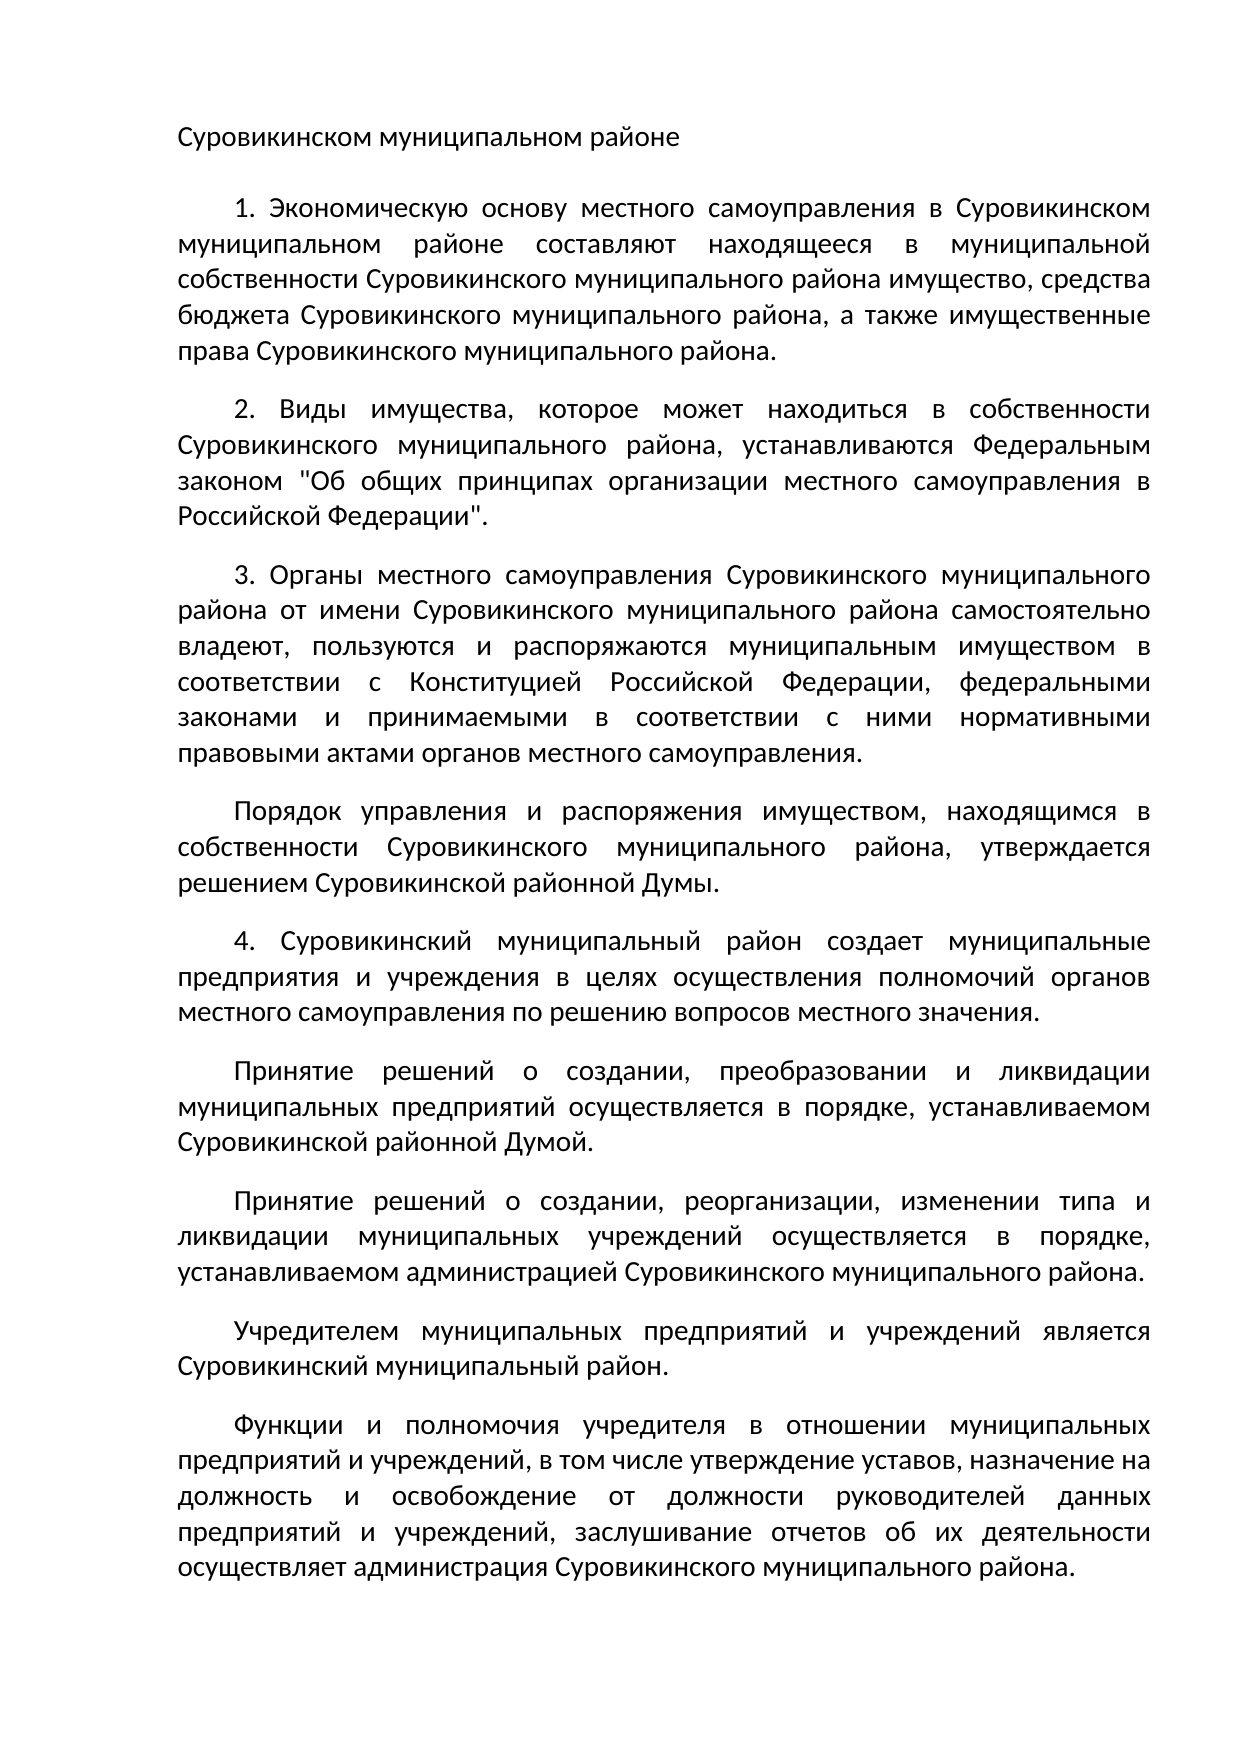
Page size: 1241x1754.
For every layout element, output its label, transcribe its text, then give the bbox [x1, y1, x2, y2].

text Учредителем муниципальных предприятий и учреждений является Суровикинский муниципальный район. [177, 1312, 1152, 1383]
text Принятие решений о создании, реорганизации, изменении типа и ликвидации муниципальных учреждений осуществляется в порядке, устанавливаемом администрацией Суровикинского муниципального района. [177, 1182, 1152, 1289]
text 4. Суровикинский муниципальный район создает муниципальные предприятия и учреждения в целях осуществления полномочий органов местного самоуправления по решению вопросов местного значения. [177, 922, 1152, 1029]
text Принятие решений о создании, преобразовании и ликвидации муниципальных предприятий осуществляется в порядке, устанавливаемом Суровикинской районной Думой. [177, 1052, 1152, 1159]
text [177, 118, 1152, 154]
text 1. Экономическую основу местного самоуправления в Суровикинском муниципальном районе составляют находящееся в муниципальной собственности Суровикинского муниципального района имущество, средства бюджета Суровикинского муниципального района, а также имущественные права Суровикинского муниципального района. [177, 189, 1152, 367]
text 2. Виды имущества, которое может находиться в собственности Суровикинского муниципального района, устанавливаются Федеральным законом "Об общих принципах организации местного самоуправления в Российской Федерации". [177, 390, 1152, 533]
text Функции и полномочия учредителя в отношении муниципальных предприятий и учреждений, в том числе утверждение уставов, назначение на должность и освобождение от должности руководителей данных предприятий и учреждений, заслушивание отчетов об их деятельности осуществляет администрация Суровикинского муниципального района. [177, 1406, 1152, 1584]
text Порядок управления и распоряжения имуществом, находящимся в собственности Суровикинского муниципального района, утверждается решением Суровикинской районной Думы. [177, 792, 1152, 899]
text 3. Органы местного самоуправления Суровикинского муниципального района от имени Суровикинского муниципального района самостоятельно владеют, пользуются и распоряжаются муниципальным имуществом в соответствии с Конституцией Российской Федерации, федеральными законами и принимаемыми в соответствии с ними нормативными правовыми актами органов местного самоуправления. [177, 556, 1152, 769]
